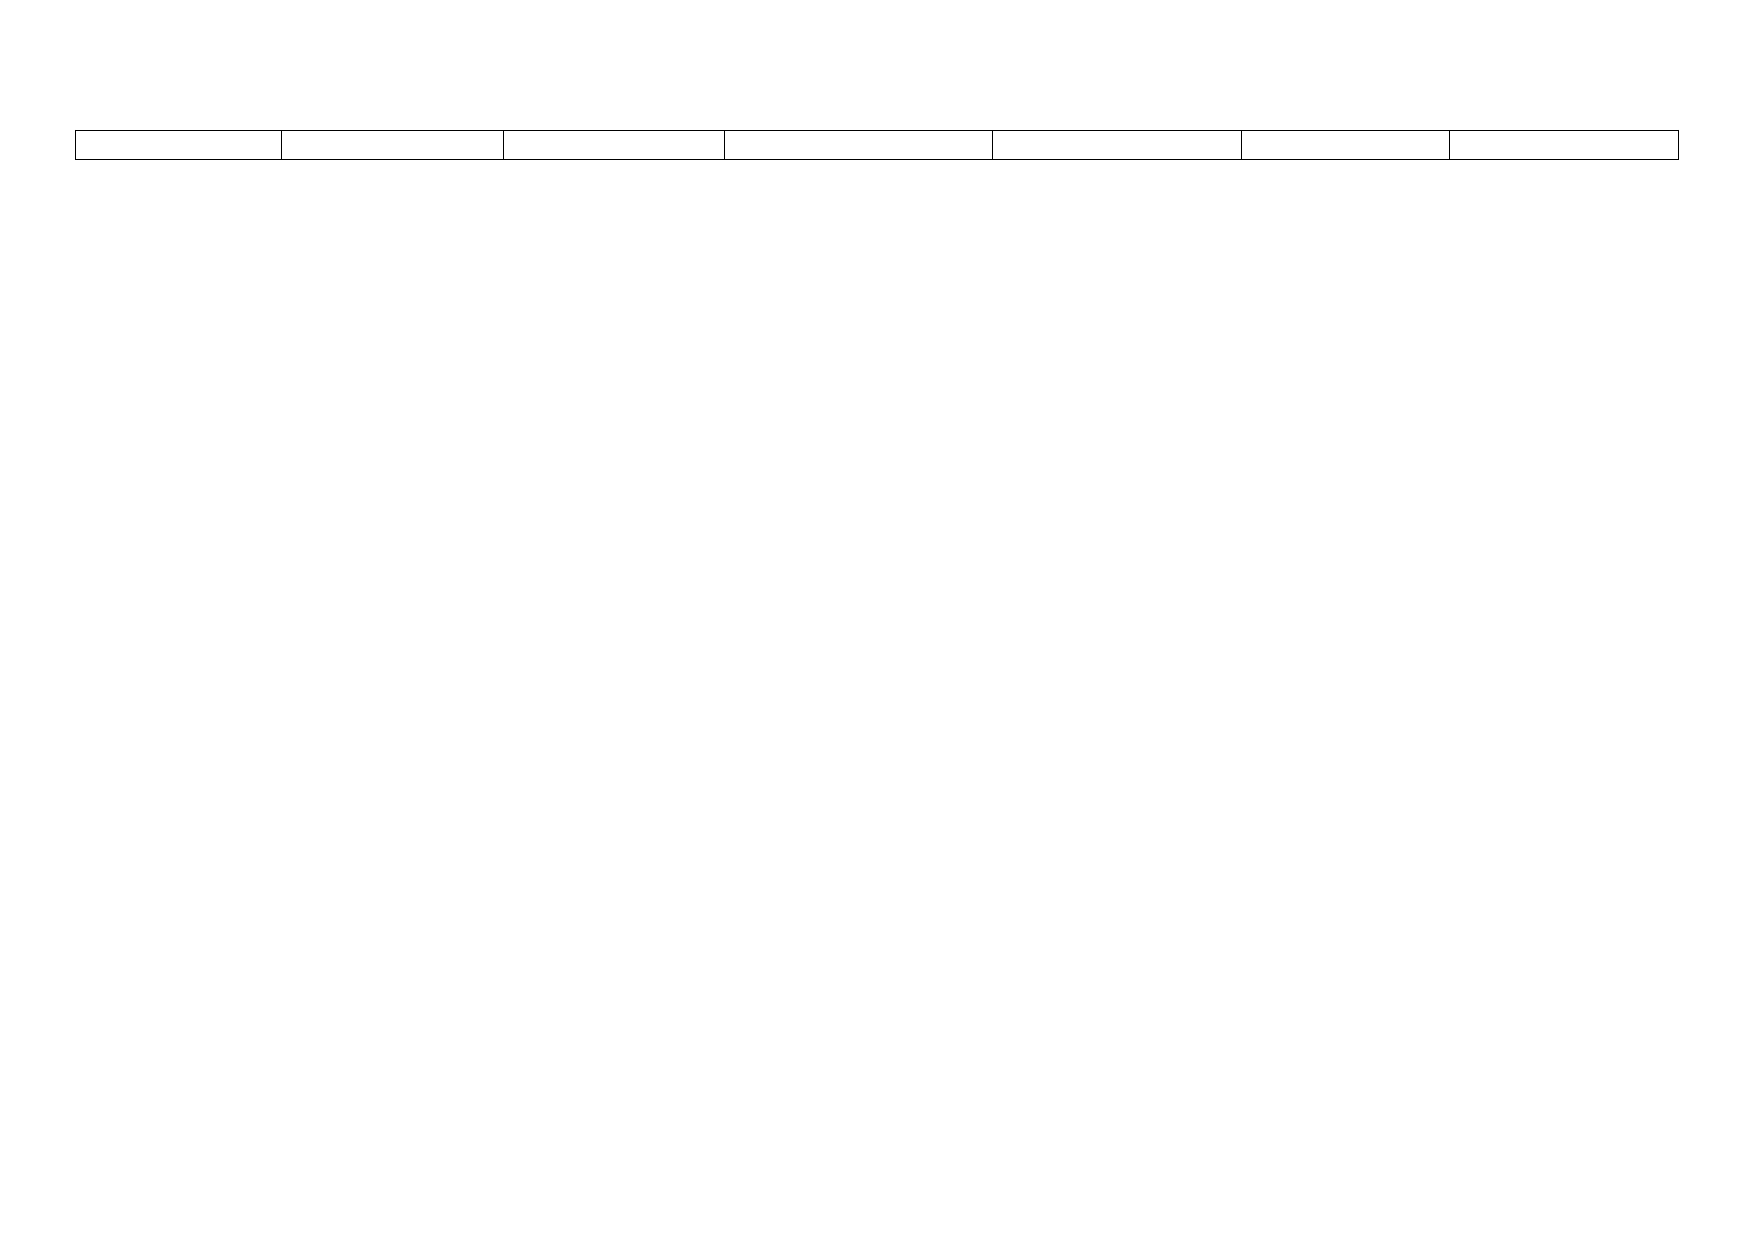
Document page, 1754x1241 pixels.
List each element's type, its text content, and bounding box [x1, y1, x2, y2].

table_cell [725, 131, 992, 159]
table_cell Curiosity [76, 131, 281, 159]
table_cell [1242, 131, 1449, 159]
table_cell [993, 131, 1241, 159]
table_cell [504, 131, 724, 159]
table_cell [282, 131, 503, 159]
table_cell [1450, 131, 1678, 159]
